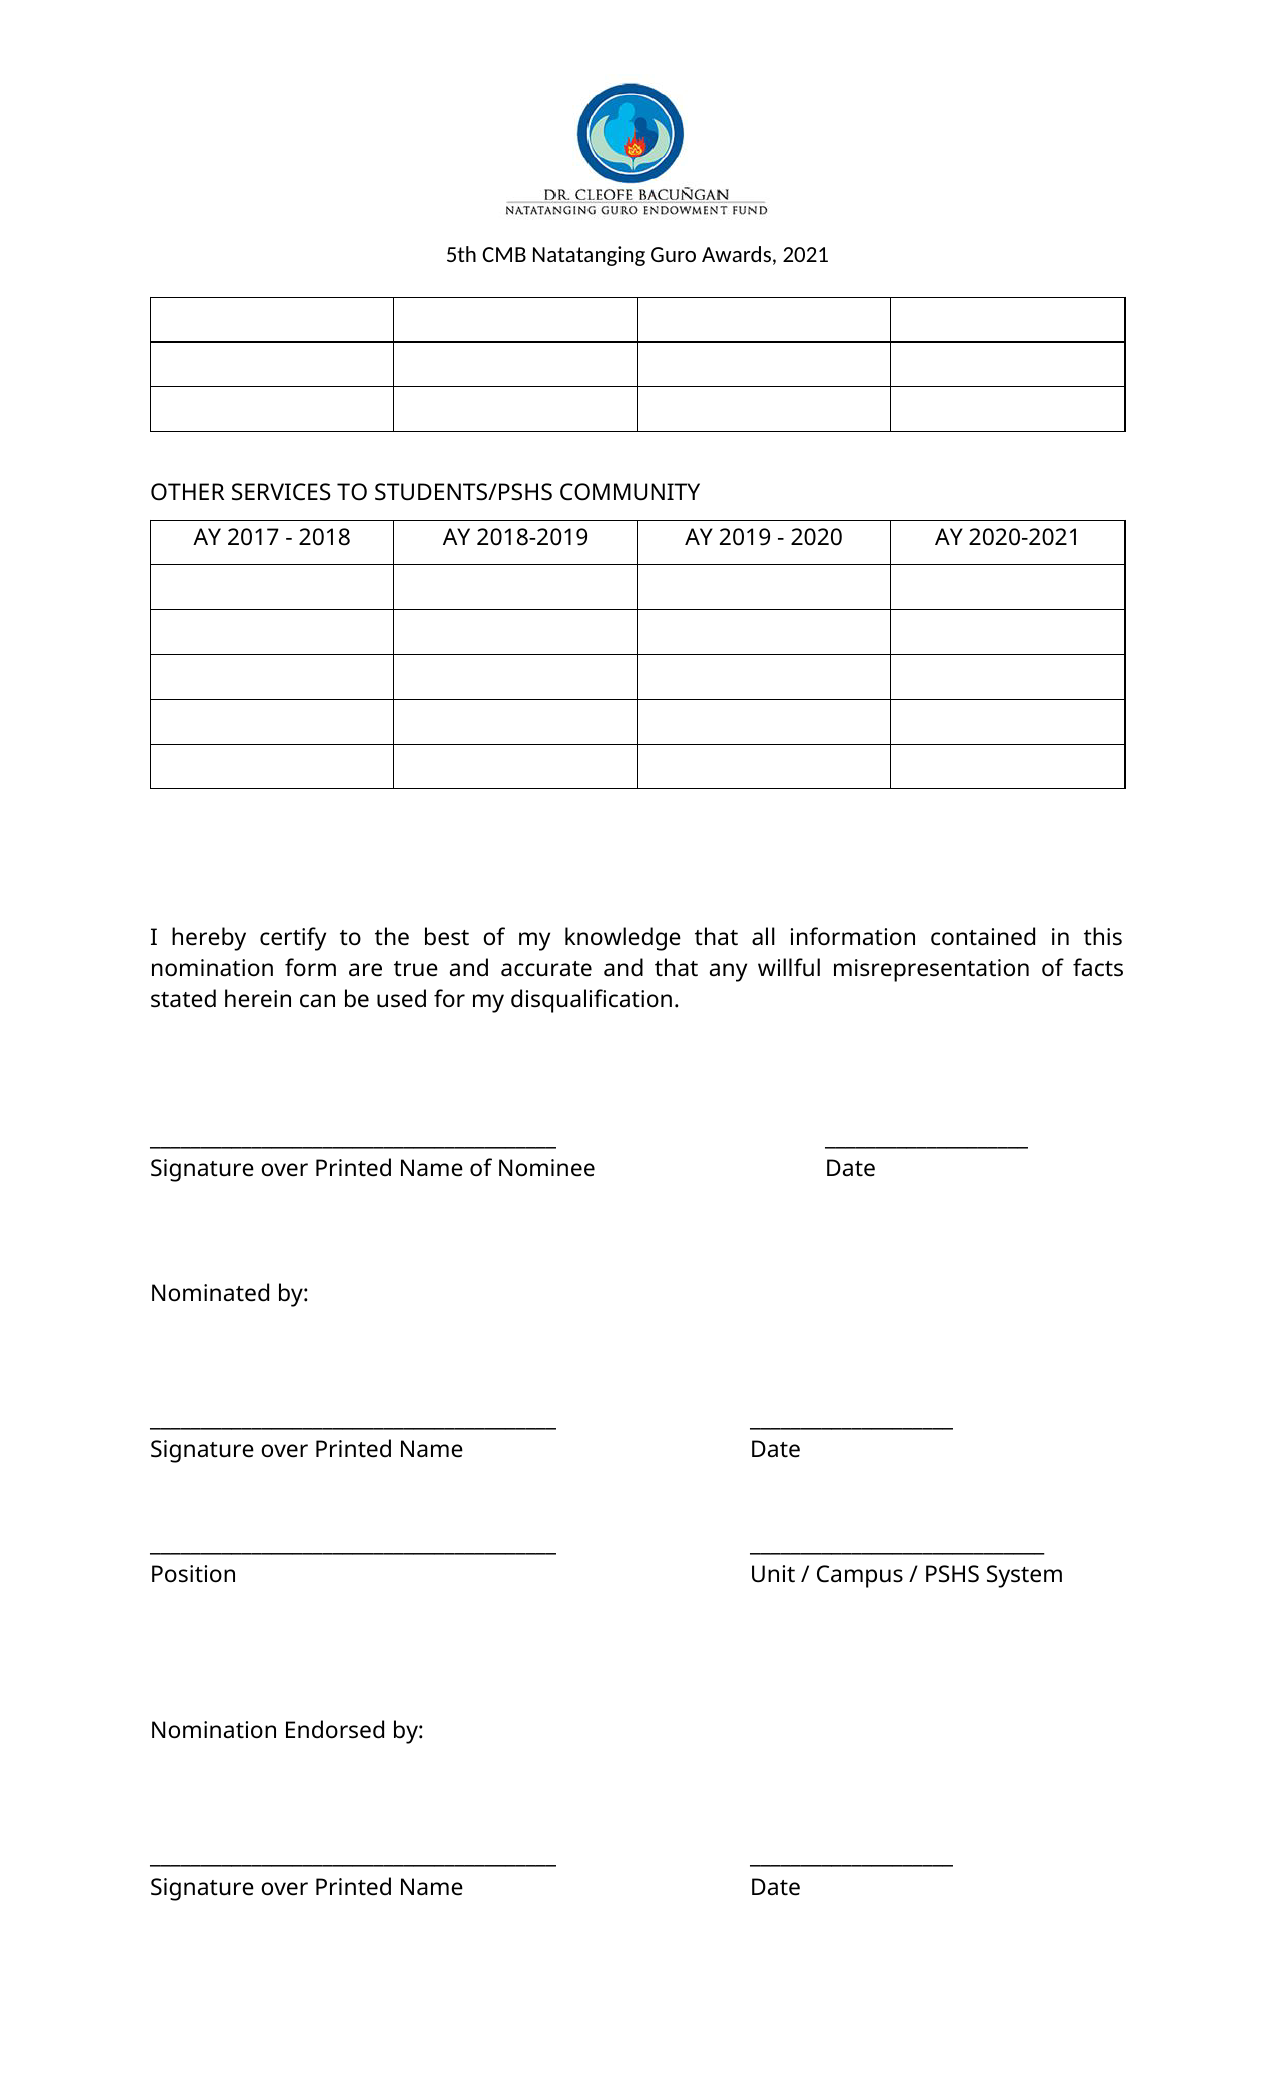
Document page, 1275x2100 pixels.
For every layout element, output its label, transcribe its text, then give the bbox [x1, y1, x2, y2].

table_cell [891, 343, 1124, 386]
text ________________________________________ _____________________________ [150, 1527, 1125, 1558]
table_cell [891, 387, 1124, 431]
table_cell [151, 343, 393, 386]
table_header AY 2019 - 2020 [638, 521, 890, 564]
table_cell [891, 655, 1124, 699]
table_cell [638, 655, 890, 699]
table_cell [151, 565, 393, 609]
table_cell [638, 387, 890, 431]
picture [490, 74, 785, 241]
table_cell [394, 387, 637, 431]
table_cell [638, 298, 890, 341]
text Nomination Endorsed by: [150, 1714, 1125, 1746]
text I hereby certify to the best of my knowledge that all information contained in this nomination form are true and accurate and that any willful misrepresentation of facts stated herein can be used for my disqualification. [150, 921, 1125, 1014]
table_cell [891, 610, 1124, 654]
table_cell [394, 565, 637, 609]
table_cell [638, 745, 890, 788]
text Signature over Printed Name Date [150, 1433, 1125, 1464]
table_cell [151, 387, 393, 431]
table_cell [394, 700, 637, 743]
text ________________________________________ ____________________ [150, 1839, 1125, 1871]
text Position Unit / Campus / PSHS System [150, 1558, 1125, 1589]
table_cell [151, 655, 393, 699]
table_cell [394, 298, 637, 341]
table_cell [394, 655, 637, 699]
text Signature over Printed Name of Nominee Date [150, 1152, 1125, 1183]
table_cell [394, 610, 637, 654]
table_cell [891, 745, 1124, 788]
table_cell [891, 298, 1124, 341]
table_cell [151, 745, 393, 788]
table_cell [638, 610, 890, 654]
text ________________________________________ ____________________ [150, 1402, 1125, 1433]
text ________________________________________ ____________________ [150, 1121, 1125, 1152]
table_cell [638, 343, 890, 386]
table_header AY 2020-2021 [891, 521, 1124, 564]
table_cell [394, 745, 637, 788]
table_cell [638, 565, 890, 609]
table_header AY 2018-2019 [394, 521, 637, 564]
table_cell [151, 298, 393, 341]
table_cell [151, 610, 393, 654]
table_cell [638, 700, 890, 743]
text Signature over Printed Name Date [150, 1871, 1125, 1902]
table_cell [891, 700, 1124, 743]
text OTHER SERVICES TO STUDENTS/PSHS COMMUNITY [150, 476, 1125, 507]
text Nominated by: [150, 1277, 1125, 1308]
table_cell [394, 343, 637, 386]
table_header AY 2017 - 2018 [151, 521, 393, 564]
table_cell [891, 565, 1124, 609]
table_cell [151, 700, 393, 743]
